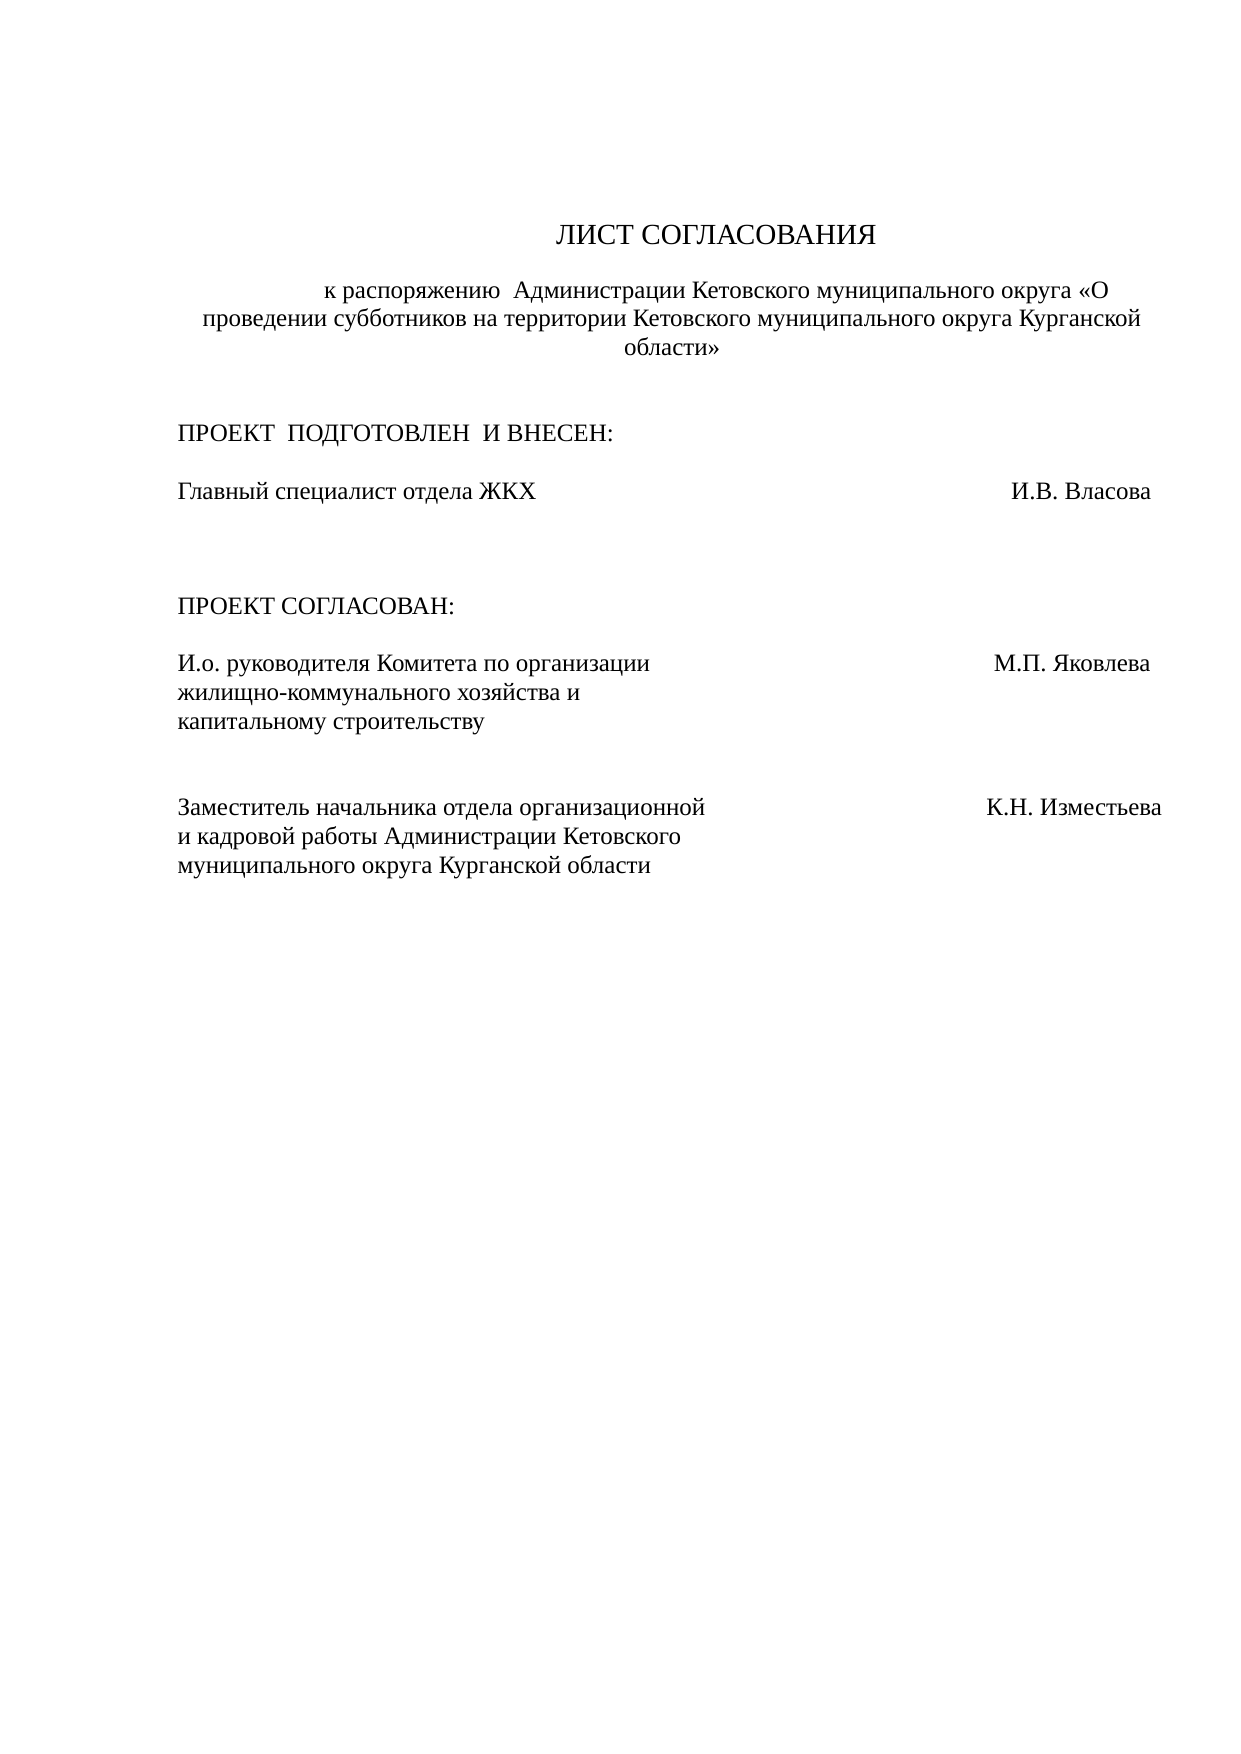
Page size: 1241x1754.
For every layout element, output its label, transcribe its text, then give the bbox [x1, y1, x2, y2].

text Заместитель начальника отдела организационной К.Н. Изместьева [177, 792, 1167, 821]
text муниципального округа Курганской области [177, 850, 1167, 878]
text жилищно-коммунального хозяйства и [177, 677, 1167, 706]
subtitle ЛИСТ СОГЛАСОВАНИЯ [177, 217, 1167, 251]
text к распоряжению Администрации Кетовского муниципального округа «О проведении субботников на территории Кетовского муниципального округа Курганской области» [177, 275, 1167, 361]
text и кадровой работы Администрации Кетовского [177, 821, 1167, 850]
text И.о. руководителя Комитета по организации М.П. Яковлева [177, 648, 1167, 677]
text Главный специалист отдела ЖКХ И.В. Власова [177, 476, 1167, 533]
text ПРОЕКТ СОГЛАСОВАН: [177, 591, 1167, 620]
text капитальному строительству [177, 706, 1167, 763]
text ПРОЕКТ ПОДГОТОВЛЕН И ВНЕСЕН: [177, 418, 1167, 447]
